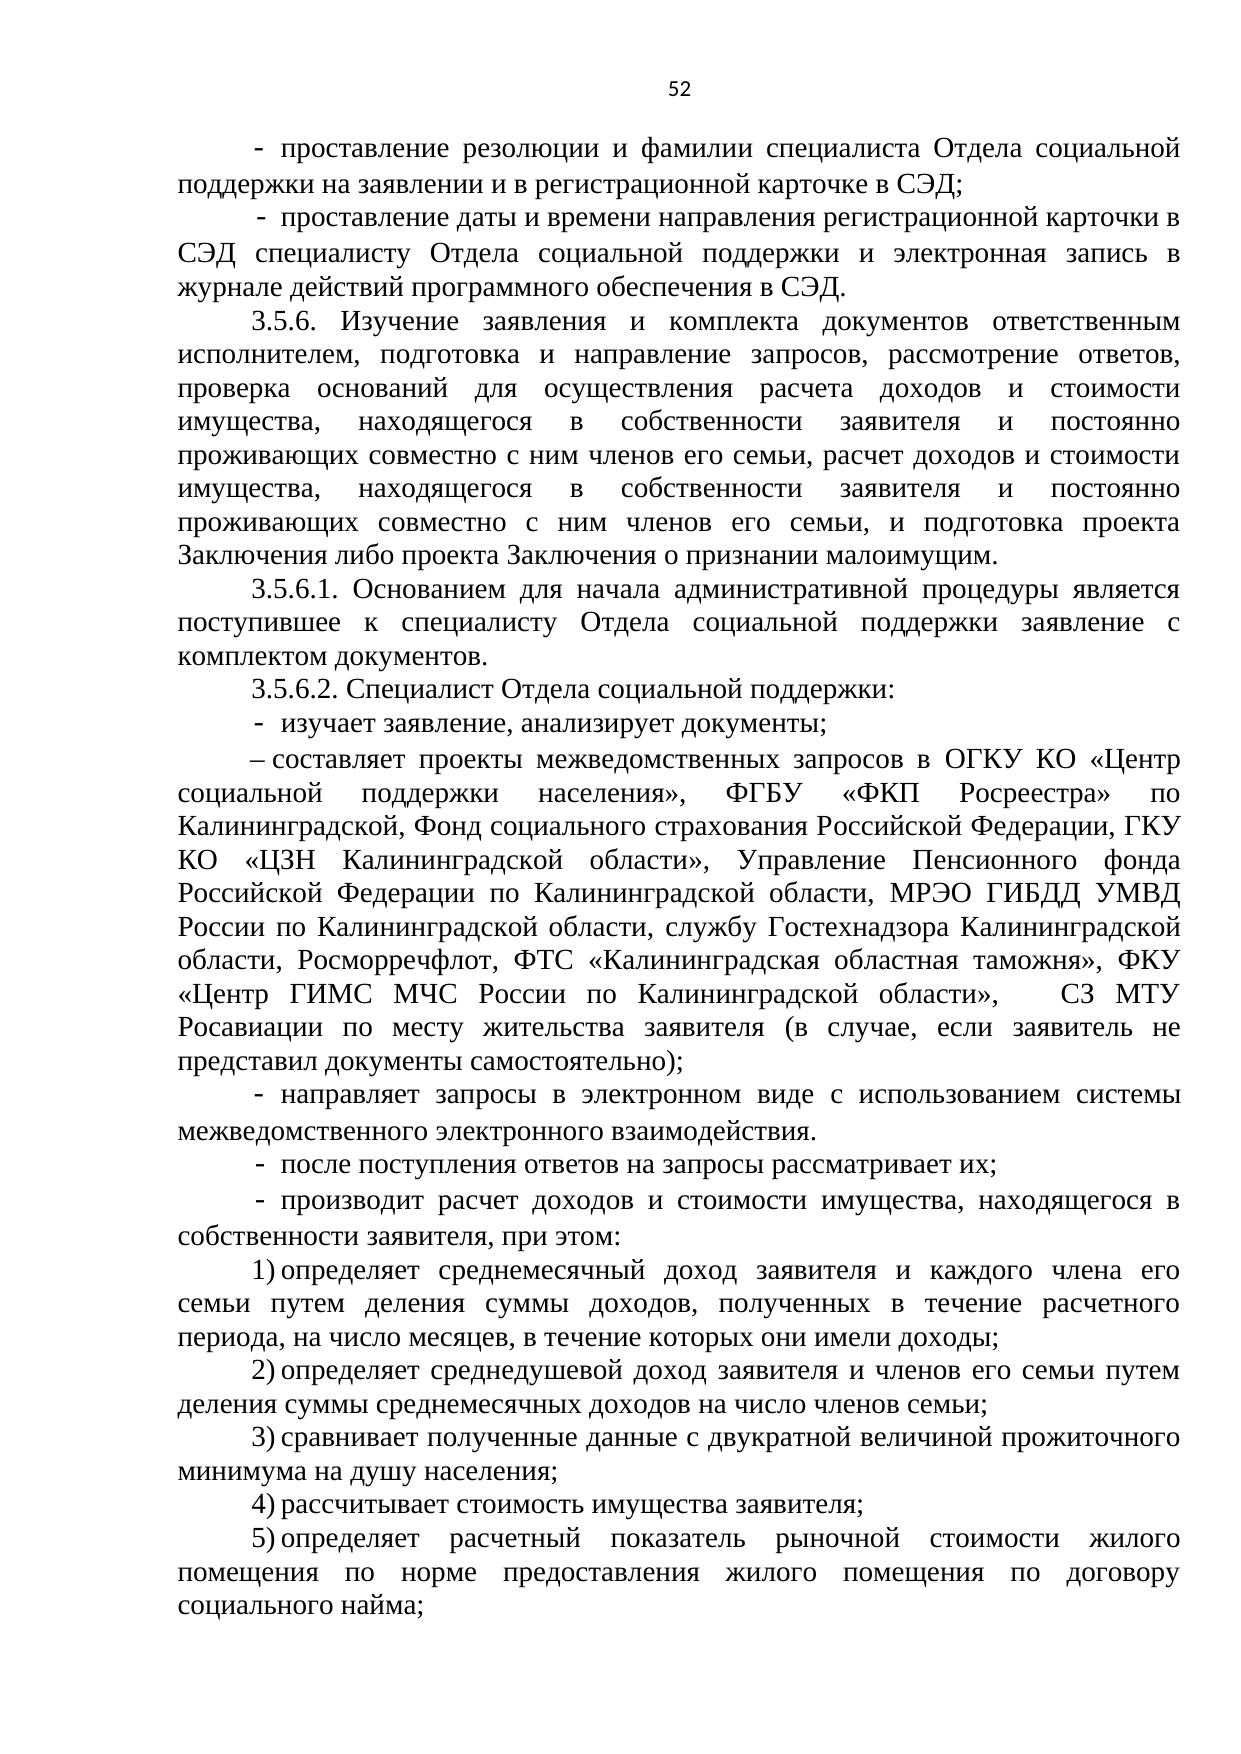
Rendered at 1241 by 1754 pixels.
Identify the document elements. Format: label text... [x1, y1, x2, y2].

list производит расчет доходов и стоимости имущества, находящегося в собственности заявителя, при этом: [177, 1182, 1181, 1252]
list определяет среднемесячный доход заявителя и каждого члена его семьи путем деления суммы доходов, полученных в течение расчетного периода, на число месяцев, в течение которых они имели доходы; [177, 1252, 1181, 1352]
list определяет расчетный показатель рыночной стоимости жилого помещения по норме предоставления жилого помещения по договору социального найма; [177, 1520, 1181, 1621]
list изучает заявление, анализирует документы; [177, 705, 1181, 741]
text – составляет проекты межведомственных запросов в ОГКУ КО «Центр социальной поддержки населения», ФГБУ «ФКП Росреестра» по Калининградской, Фонд социального страхования Российской Федерации, ГКУ КО «ЦЗН Калининградской области», Управление Пенсионного фонда Российской Федерации по Калининградской области, МРЭО ГИБДД УМВД России по Калининградской области, службу Гостехнадзора Калининградской области, Росморречфлот, ФТС «Калининградская областная таможня», ФКУ «Центр ГИМС МЧС России по Калининградской области», СЗ МТУ Росавиации по месту жительства заявителя (в случае, если заявитель не представил документы самостоятельно); [177, 741, 1181, 1077]
list сравнивает полученные данные с двукратной величиной прожиточного минимума на душу населения; [177, 1419, 1181, 1487]
list направляет запросы в электронном виде с использованием системы межведомственного электронного взаимодействия. [177, 1077, 1181, 1146]
text 3.5.6.1. Основанием для начала административной процедуры является поступившее к специалисту Отдела социальной поддержки заявление с комплектом документов. [177, 571, 1181, 672]
text 3.5.6.2. Специалист Отдела социальной поддержки: [177, 672, 1181, 705]
list рассчитывает стоимость имущества заявителя; [177, 1487, 1181, 1520]
list после поступления ответов на запросы рассматривает их; [177, 1146, 1181, 1182]
list проставление резолюции и фамилии специалиста Отдела социальной поддержки на заявлении и в регистрационной карточке в СЭД; [177, 130, 1181, 199]
list проставление даты и времени направления регистрационной карточки в СЭД специалисту Отдела социальной поддержки и электронная запись в журнале действий программного обеспечения в СЭД. [177, 199, 1181, 303]
list определяет среднедушевой доход заявителя и членов его семьи путем деления суммы среднемесячных доходов на число членов семьи; [177, 1352, 1181, 1419]
text 3.5.6. Изучение заявления и комплекта документов ответственным исполнителем, подготовка и направление запросов, рассмотрение ответов, проверка оснований для осуществления расчета доходов и стоимости имущества, находящегося в собственности заявителя и постоянно проживающих совместно с ним членов его семьи, расчет доходов и стоимости имущества, находящегося в собственности заявителя и постоянно проживающих совместно с ним членов его семьи, и подготовка проекта Заключения либо проекта Заключения о признании малоимущим. [177, 303, 1181, 571]
